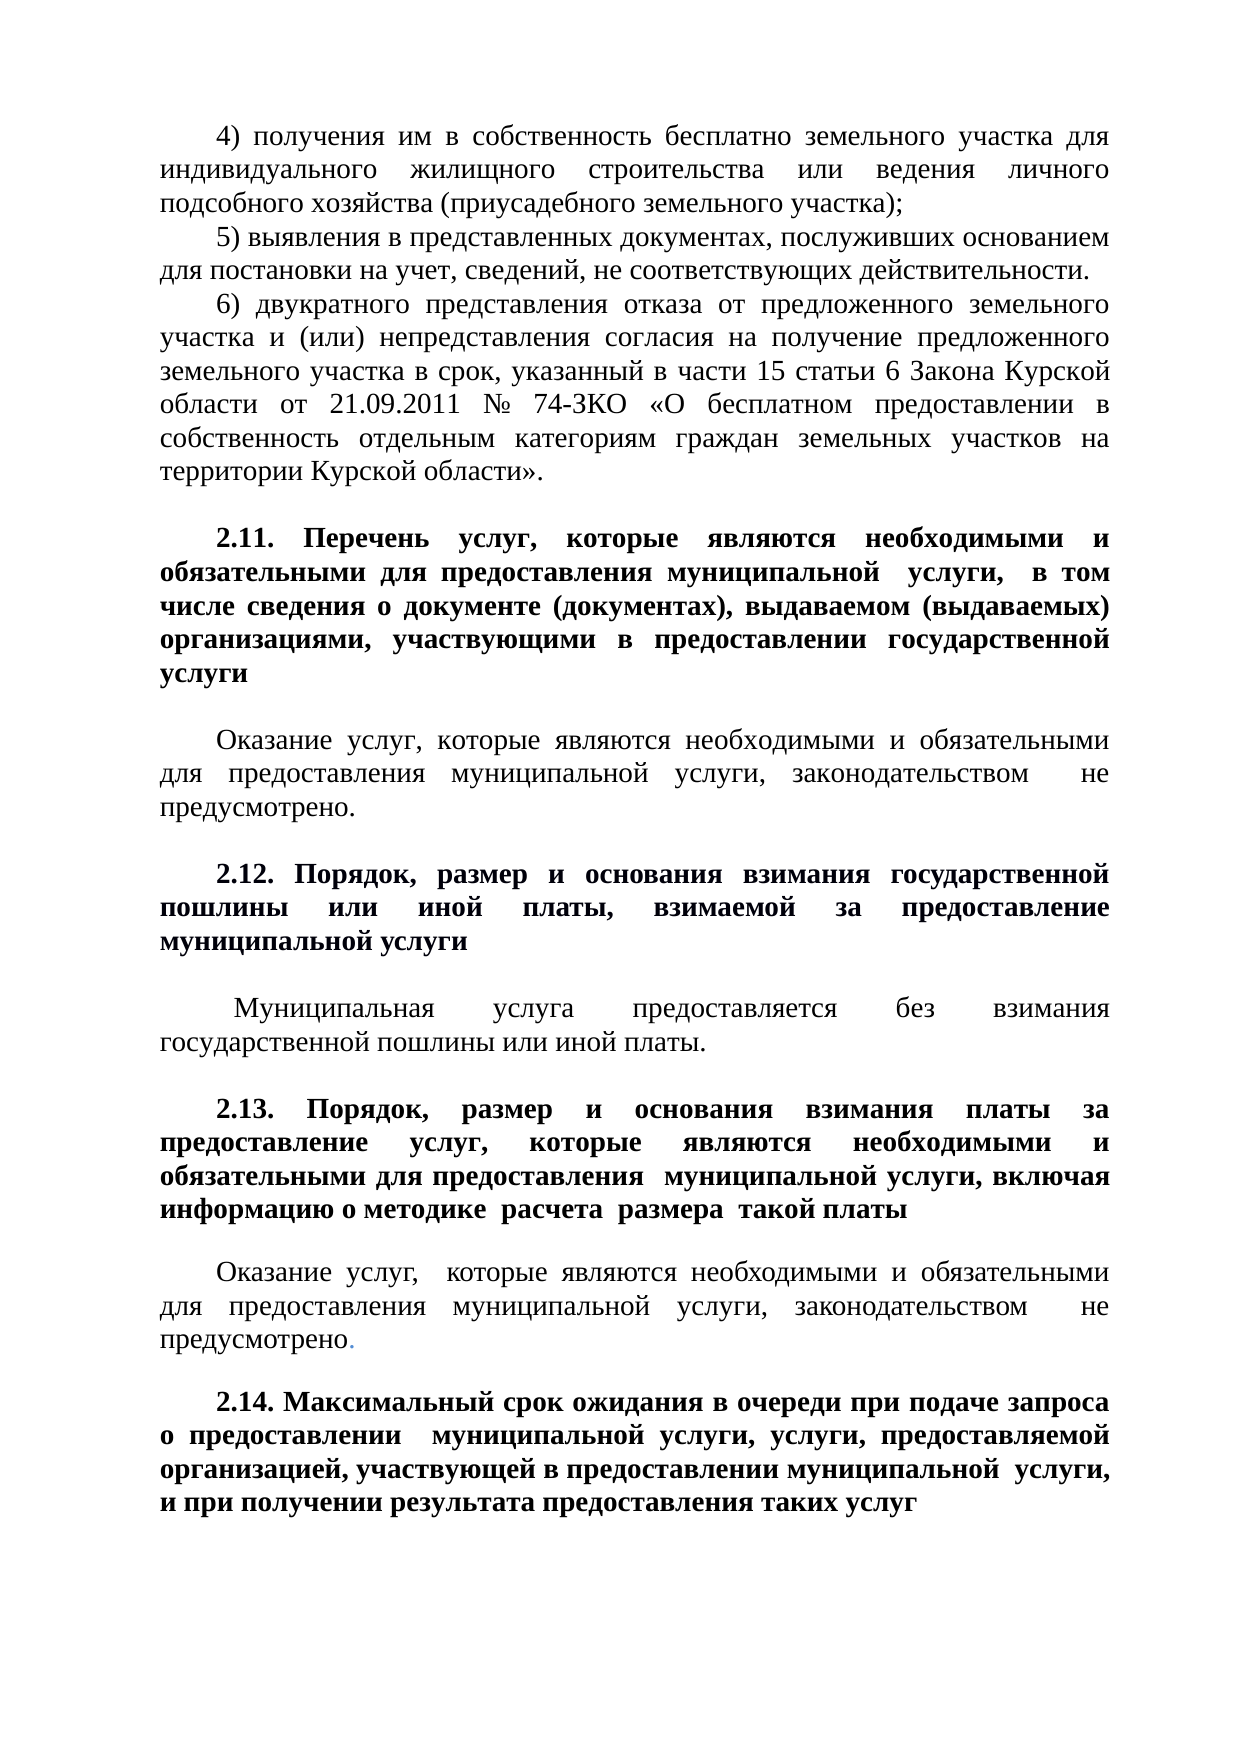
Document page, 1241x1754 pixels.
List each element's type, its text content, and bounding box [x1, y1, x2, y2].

text Оказание услуг, которые являются необходимыми и обязательными для предоставления муниципальной услуги, законодательством не предусмотрено. [159, 1254, 1110, 1355]
text 4) получения им в собственность бесплатно земельного участка для индивидуального жилищного строительства или ведения личного подсобного хозяйства (приусадебного земельного участка); [159, 118, 1110, 219]
text Муниципальная услуга предоставляется без взимания государственной пошлины или иной платы. [159, 990, 1110, 1057]
text 6) двукратного представления отказа от предложенного земельного участка и (или) непредставления согласия на получение предложенного земельного участка в срок, указанный в части 15 статьи 6 Закона Курской области от 21.09.2011 № 74-ЗКО «О бесплатном предоставлении в собственность отдельным категориям граждан земельных участков на территории Курской области». [159, 286, 1110, 487]
text 2.14. Максимальный срок ожидания в очереди при подаче запроса о предоставлении муниципальной услуги, услуги, предоставляемой организацией, участвующей в предоставлении муниципальной услуги, и при получении результата предоставления таких услуг [159, 1384, 1110, 1518]
text 2.13. Порядок, размер и основания взимания платы за предоставление услуг, которые являются необходимыми и обязательными для предоставления муниципальной услуги, включая информацию о методике расчета размера такой платы [159, 1091, 1110, 1225]
text Оказание услуг, которые являются необходимыми и обязательными для предоставления муниципальной услуги, законодательством не предусмотрено. [159, 722, 1110, 822]
text 2.12. Порядок, размер и основания взимания государственной пошлины или иной платы, взимаемой за предоставление муниципальной услуги [159, 856, 1110, 957]
text 2.11. Перечень услуг, которые являются необходимыми и обязательными для предоставления муниципальной услуги, в том числе сведения о документе (документах), выдаваемом (выдаваемых) организациями, участвующими в предоставлении государственной услуги [159, 521, 1110, 688]
text 5) выявления в представленных документах, послуживших основанием для постановки на учет, сведений, не соответствующих действительности. [159, 219, 1110, 286]
